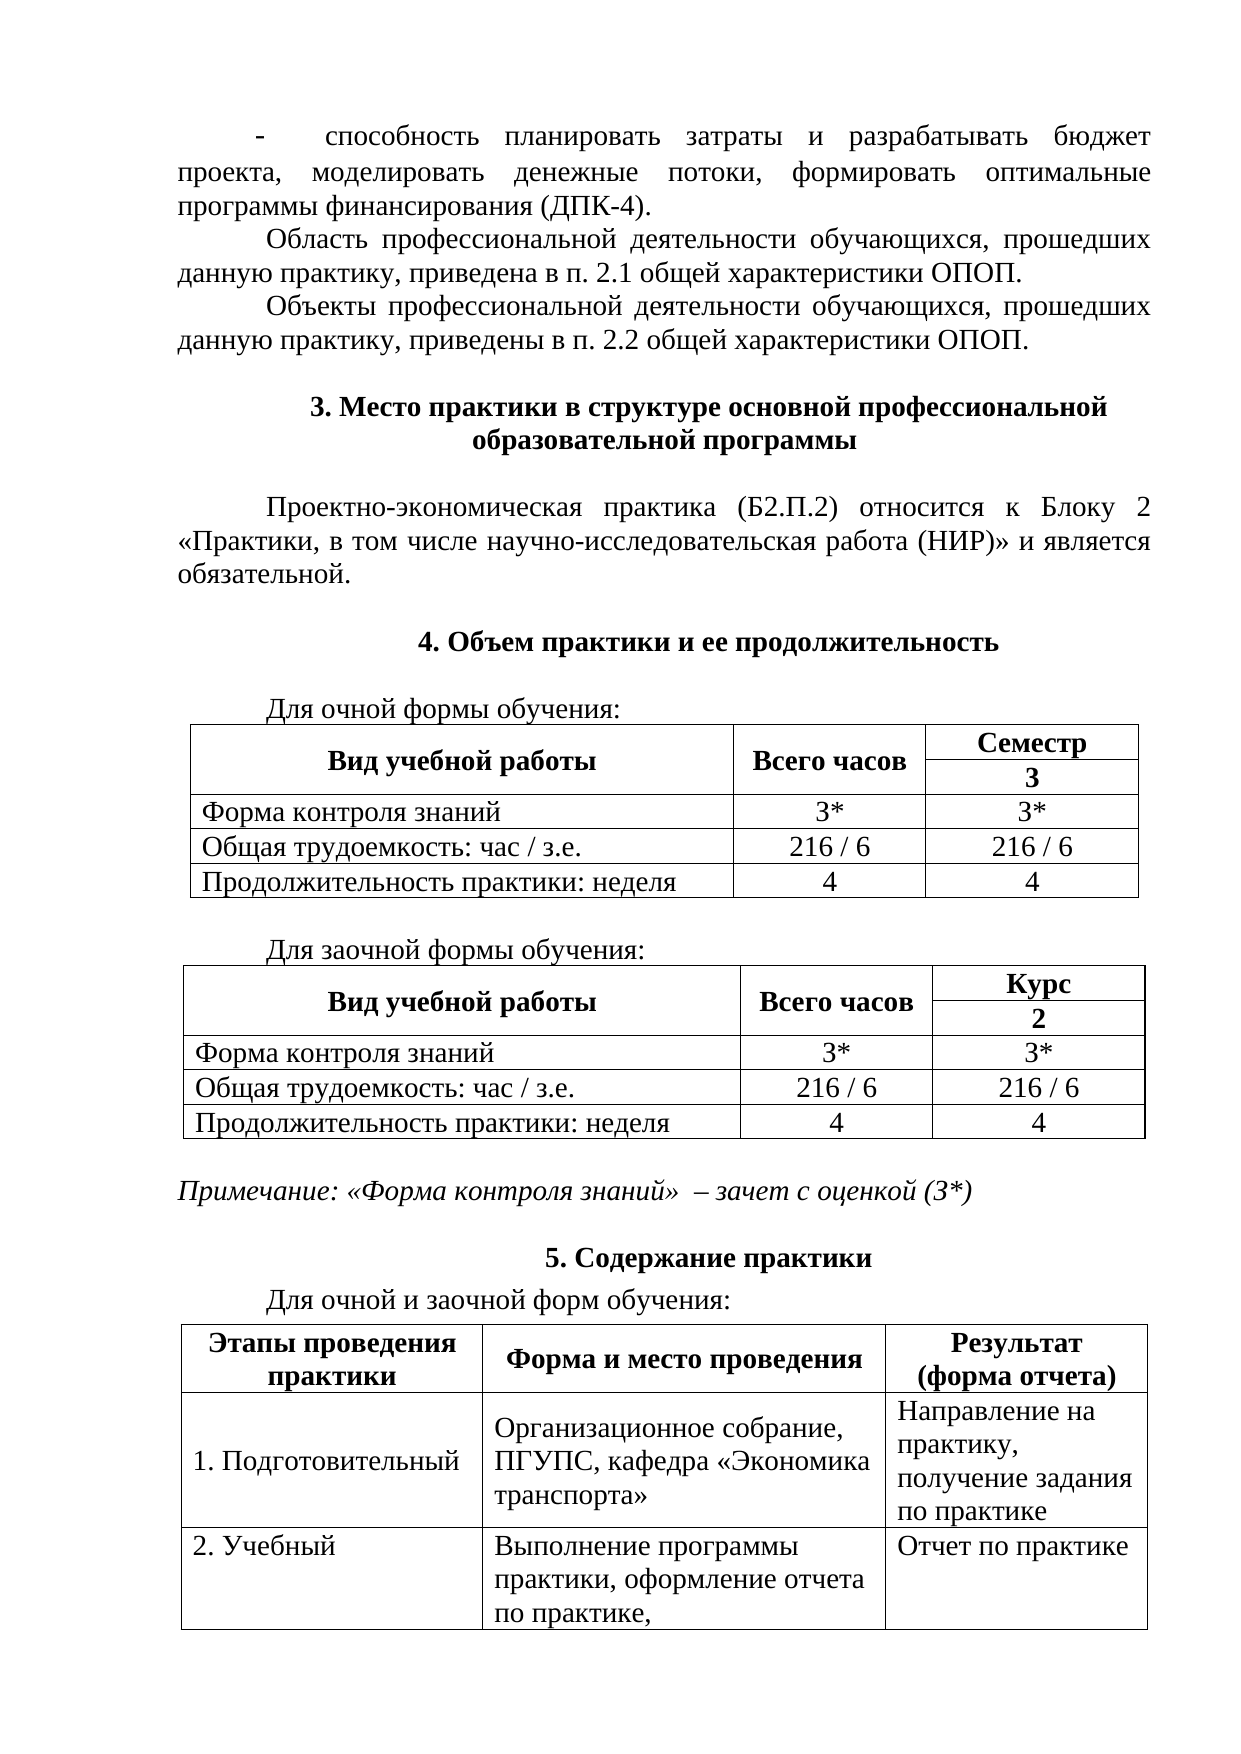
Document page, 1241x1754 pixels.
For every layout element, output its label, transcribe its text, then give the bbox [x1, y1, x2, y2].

text Для очной формы обучения: [177, 691, 1152, 724]
table_header Всего часов [734, 725, 925, 793]
table_header Семестр [926, 725, 1138, 759]
table_cell 216 / 6 [734, 829, 925, 863]
text Область профессиональной деятельности обучающихся, прошедших данную практику, приведена в п. 2.1 общей характеристики ОПОП. [177, 221, 1152, 288]
table_header Вид учебной работы [191, 725, 733, 793]
table_header Всего часов [741, 966, 932, 1034]
table_cell Организационное собрание, ПГУПС, кафедра «Экономика транспорта» [483, 1393, 885, 1527]
table_cell 2 [933, 1001, 1144, 1034]
text Для очной и заочной форм обучения: [177, 1282, 1152, 1315]
text 3. Место практики в структуре основной профессиональной образовательной программы [177, 389, 1152, 456]
table_cell З* [933, 1036, 1144, 1069]
text Объекты профессиональной деятельности обучающихся, прошедших данную практику, приведены в п. 2.2 общей характеристики ОПОП. [177, 288, 1152, 355]
table_cell 3 [926, 760, 1138, 793]
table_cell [483, 1528, 885, 1629]
table_cell З* [734, 795, 925, 828]
table_cell Продолжительность практики: неделя [191, 864, 733, 897]
table_cell Отчет по практике [886, 1528, 1147, 1629]
table_cell З* [741, 1036, 932, 1069]
table_cell Форма контроля знаний [184, 1036, 740, 1069]
text 5. Содержание практики [177, 1240, 1152, 1273]
list способность планировать затраты и разрабатывать бюджет проекта, моделировать денежные потоки, формировать оптимальные программы финансирования (ДПК-4). [177, 118, 1152, 221]
text Проектно-экономическая практика (Б2.П.2) относится к Блоку 2 «Практики, в том числе научно-исследовательская работа (НИР)» и является обязательной. [177, 489, 1152, 590]
table_cell 2. Учебный [182, 1528, 482, 1629]
table_cell 216 / 6 [933, 1070, 1144, 1104]
table_cell З* [926, 795, 1138, 828]
table_header Курс [933, 966, 1144, 1000]
table_cell Общая трудоемкость: час / з.е. [191, 829, 733, 863]
table_header Вид учебной работы [184, 966, 740, 1034]
text Для заочной формы обучения: [177, 932, 1152, 965]
table_cell 216 / 6 [741, 1070, 932, 1104]
table_cell 216 / 6 [926, 829, 1138, 863]
text 4. Объем практики и ее продолжительность [177, 624, 1152, 657]
table_cell Общая трудоемкость: час / з.е. [184, 1070, 740, 1104]
table_header Результат (форма отчета) [886, 1325, 1147, 1392]
table_header Форма и место проведения [483, 1325, 885, 1392]
table_cell Форма контроля знаний [191, 795, 733, 828]
table_cell 1. Подготовительный [182, 1393, 482, 1527]
table_cell 4 [933, 1105, 1144, 1138]
text Примечание: «Форма контроля знаний» – зачет с оценкой (З*) [177, 1173, 1152, 1206]
table_cell 4 [734, 864, 925, 897]
table_cell 4 [926, 864, 1138, 897]
table_cell Направление на практику, получение задания по практике [886, 1393, 1147, 1527]
table_cell 4 [741, 1105, 932, 1138]
table_header Этапы проведения практики [182, 1325, 482, 1392]
table_cell Продолжительность практики: неделя [184, 1105, 740, 1138]
